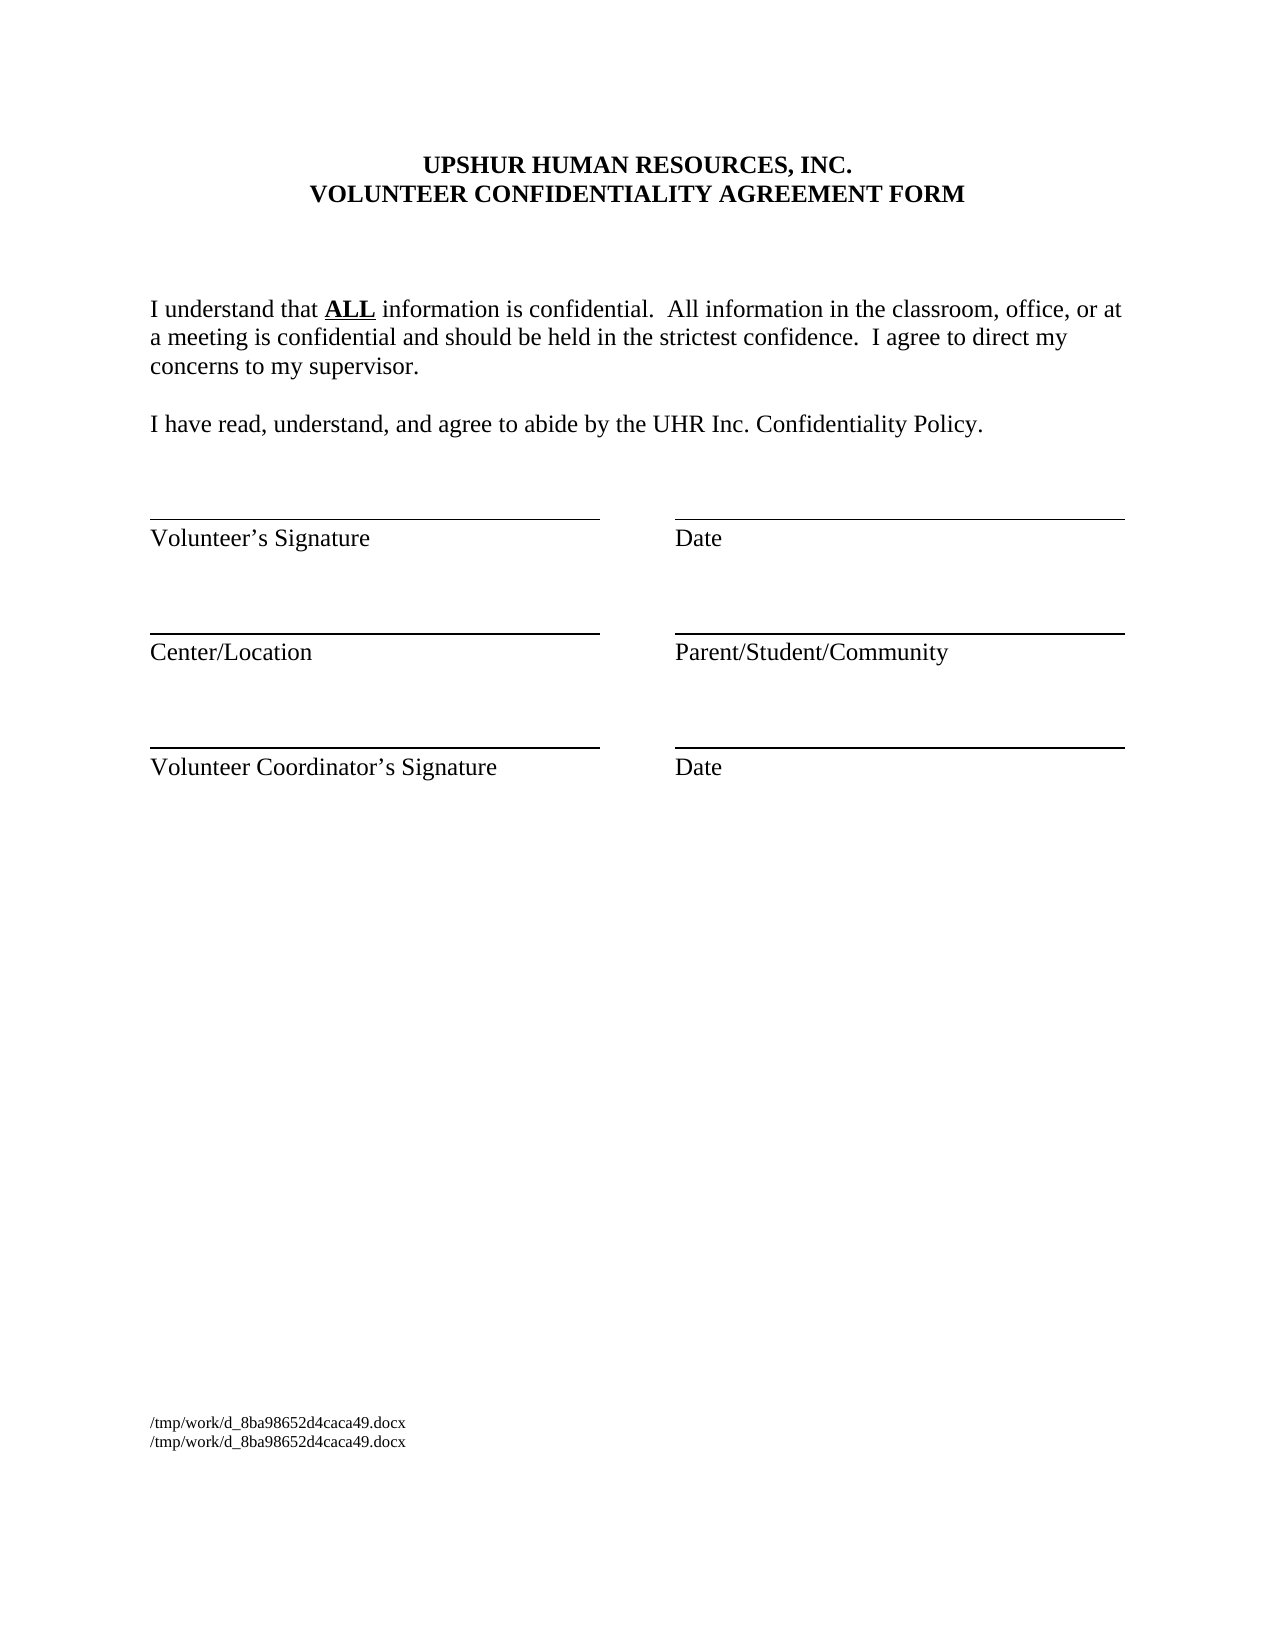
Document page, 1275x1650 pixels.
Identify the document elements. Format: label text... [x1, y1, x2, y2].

text I understand that ALL information is confidential. All information in the classroom, office, or at a meeting is confidential and should be held in the strictest confidence. I agree to direct my concerns to my supervisor. [150, 294, 1125, 380]
text I have read, understand, and agree to abide by the UHR Inc. Confidentiality Policy. [150, 409, 1125, 437]
text VOLUNTEER CONFIDENTIALITY AGREEMENT FORM [150, 179, 1125, 207]
text Volunteer’s Signature Date [150, 523, 1125, 552]
text Center/Location Parent/Student/Community [150, 637, 1125, 666]
text Volunteer Coordinator’s Signature Date [150, 752, 1125, 780]
text UPSHUR HUMAN RESOURCES, INC. [150, 150, 1125, 179]
